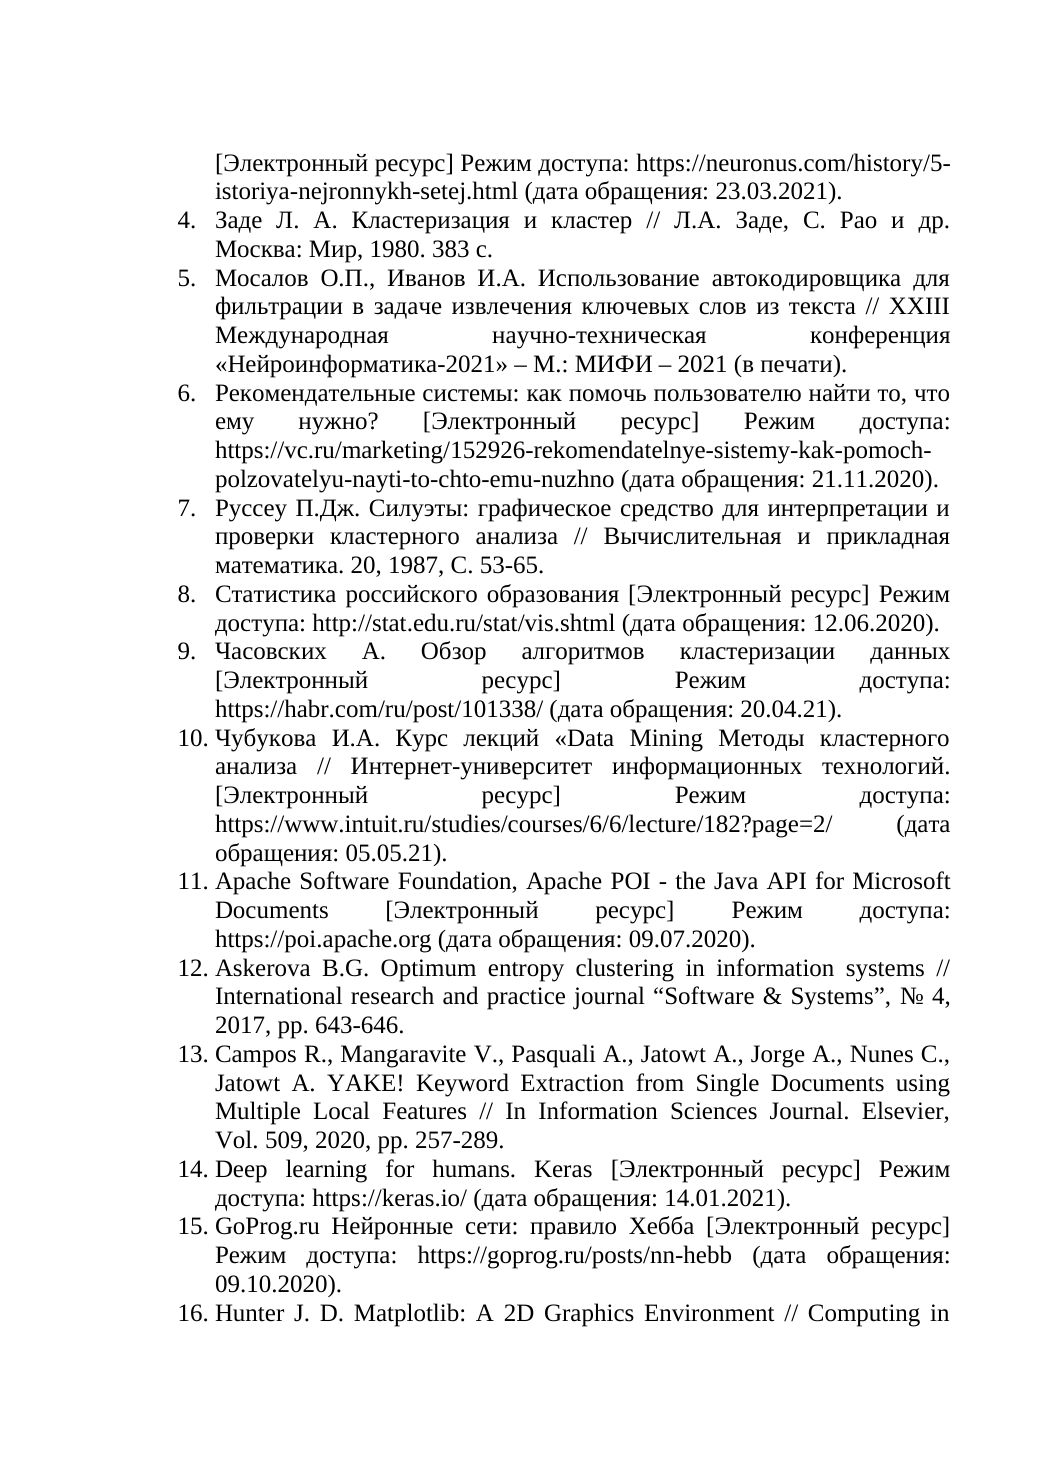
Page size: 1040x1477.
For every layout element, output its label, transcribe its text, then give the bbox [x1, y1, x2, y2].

list Мосалов О.П., Иванов И.А. Использование автокодировщика для фильтрации в задаче извлечения ключевых слов из текста // XXIII Международная научно-техническая конференция «Нейроинформатика-2021» – М.: МИФИ – 2021 (в печати). [177, 263, 951, 378]
list Deep learning for humans. Keras [Электронный ресурс] Режим доступа: https://keras.io/ (дата обращения: 14.01.2021). [177, 1154, 951, 1211]
list Рекомендательные системы: как помочь пользователю найти то, что ему нужно? [Электронный ресурс] Режим доступа: https://vc.ru/marketing/152926-rekomendatelnye-sistemy-kak-pomoch-polzovatelyu-nayti-to-chto-emu-nuzhno (дата обращения: 21.11.2020). [177, 378, 951, 493]
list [177, 148, 951, 205]
list Campos R., Mangaravite V., Pasquali A., Jatowt A., Jorge A., Nunes C., Jatowt A. YAKE! Keyword Extraction from Single Documents using Multiple Local Features // In Information Sciences Journal. Elsevier, Vol. 509, 2020, pp. 257-289. [177, 1039, 951, 1154]
list Руссеу П.Дж. Силуэты: графическое средство для интерпретации и проверки кластерного анализа // Вычислительная и прикладная математика. 20, 1987, С. 53-65. [177, 493, 951, 579]
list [177, 1298, 951, 1326]
list Askerova B.G. Optimum entropy clustering in information systems // International research and practice journal “Software & Systems”, № 4, 2017, pp. 643-646. [177, 953, 951, 1039]
list Чубукова И.А. Курс лекций «Data Mining Методы кластерного анализа // Интернет-университет информационных технологий. [Электронный ресурс] Режим доступа: https://www.intuit.ru/studies/courses/6/6/lecture/182?page=2/ (дата обращения: 05.05.21). [177, 723, 951, 866]
list Заде Л. А. Кластеризация и кластер // Л.А. Заде, С. Рао и др. Москва: Мир, 1980. 383 с. [177, 205, 951, 263]
list Apache Software Foundation, Apache POI - the Java API for Microsoft Documents [Электронный ресурс] Режим доступа: https://poi.apache.org (дата обращения: 09.07.2020). [177, 866, 951, 953]
list Статистика российского образования [Электронный ресурс] Режим доступа: http://stat.edu.ru/stat/vis.shtml (дата обращения: 12.06.2020). [177, 579, 951, 636]
list Часовских A. Обзор алгоритмов кластеризации данных [Электронный ресурс] Режим доступа: https://habr.com/ru/post/101338/ (дата обращения: 20.04.21). [177, 636, 951, 723]
list GoProg.ru Нейронные сети: правило Хебба [Электронный ресурс] Режим доступа: https://goprog.ru/posts/nn-hebb (дата обращения: 09.10.2020). [177, 1211, 951, 1298]
